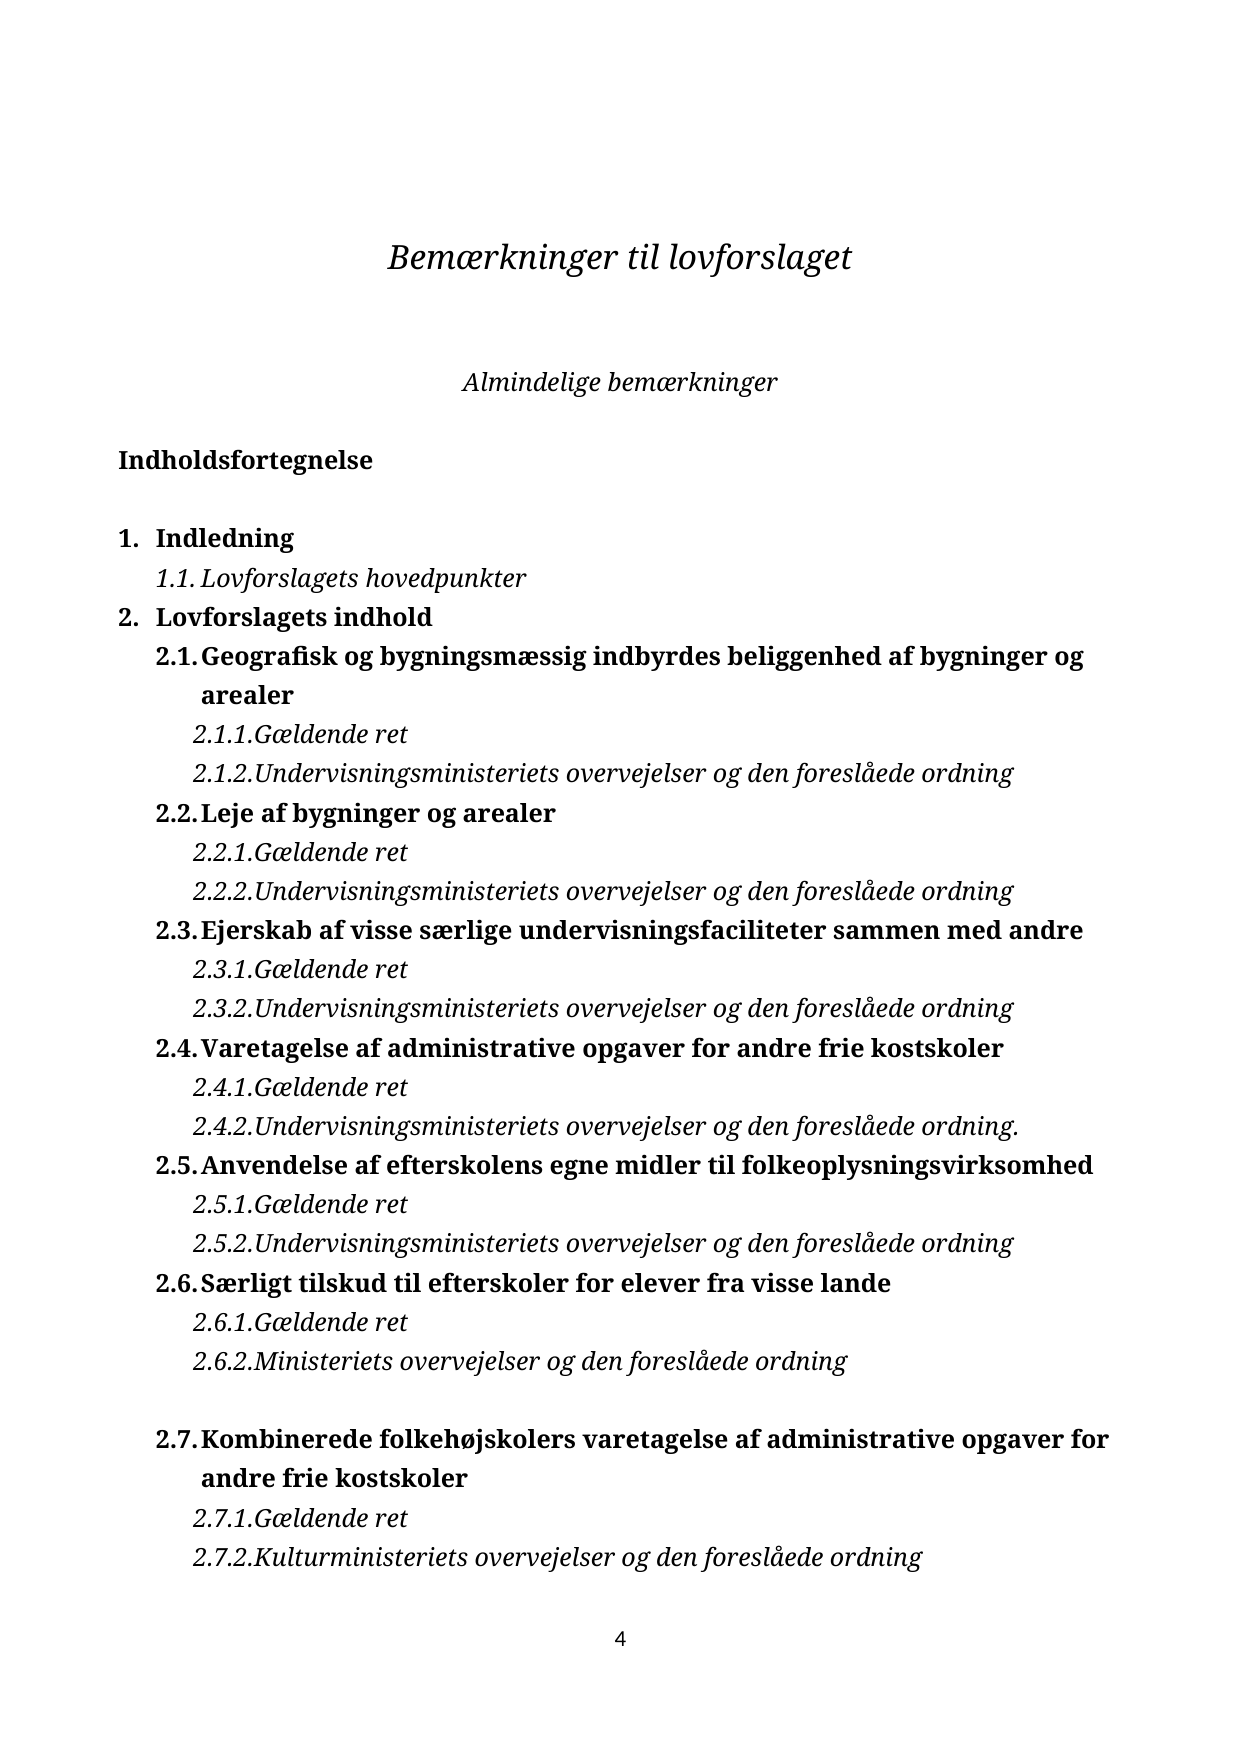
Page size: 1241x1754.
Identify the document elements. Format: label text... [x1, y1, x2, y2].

list Gældende ret [193, 1304, 1122, 1338]
list Gældende ret [193, 1500, 1122, 1534]
list Lovforslagets hovedpunkter [156, 560, 1122, 594]
list Indledning [118, 521, 1122, 555]
list Undervisningsministeriets overvejelser og den foreslåede ordning [193, 874, 1122, 908]
list Geografisk og bygningsmæssig indbyrdes beliggenhed af bygninger og arealer [156, 639, 1122, 712]
list Varetagelse af administrative opgaver for andre frie kostskoler [156, 1030, 1122, 1064]
list Særligt tilskud til efterskoler for elever fra visse lande [156, 1265, 1122, 1299]
list Anvendelse af efterskolens egne midler til folkeoplysningsvirksomhed [156, 1148, 1122, 1182]
list Kulturministeriets overvejelser og den foreslåede ordning [193, 1539, 1122, 1573]
list Almindelige bemærkninger [118, 364, 1122, 398]
list Gældende ret [193, 834, 1122, 868]
list Gældende ret [193, 1069, 1122, 1103]
list Gældende ret [193, 952, 1122, 986]
list Bemærkninger til lovforslaget [118, 234, 1122, 279]
list Undervisningsministeriets overvejelser og den foreslåede ordning [193, 991, 1122, 1025]
list Kombinerede folkehøjskolers varetagelse af administrative opgaver for andre frie kostskoler [156, 1422, 1122, 1495]
list Undervisningsministeriets overvejelser og den foreslåede ordning [193, 756, 1122, 790]
list Indholdsfortegnelse [118, 443, 1122, 477]
list Leje af bygninger og arealer [156, 795, 1122, 829]
list Ministeriets overvejelser og den foreslåede ordning [193, 1344, 1122, 1378]
list Undervisningsministeriets overvejelser og den foreslåede ordning [193, 1226, 1122, 1260]
list Gældende ret [193, 1187, 1122, 1221]
list Ejerskab af visse særlige undervisningsfaciliteter sammen med andre [156, 913, 1122, 947]
list Gældende ret [193, 717, 1122, 751]
list Lovforslagets indhold [118, 599, 1122, 633]
list Undervisningsministeriets overvejelser og den foreslåede ordning. [193, 1109, 1122, 1143]
